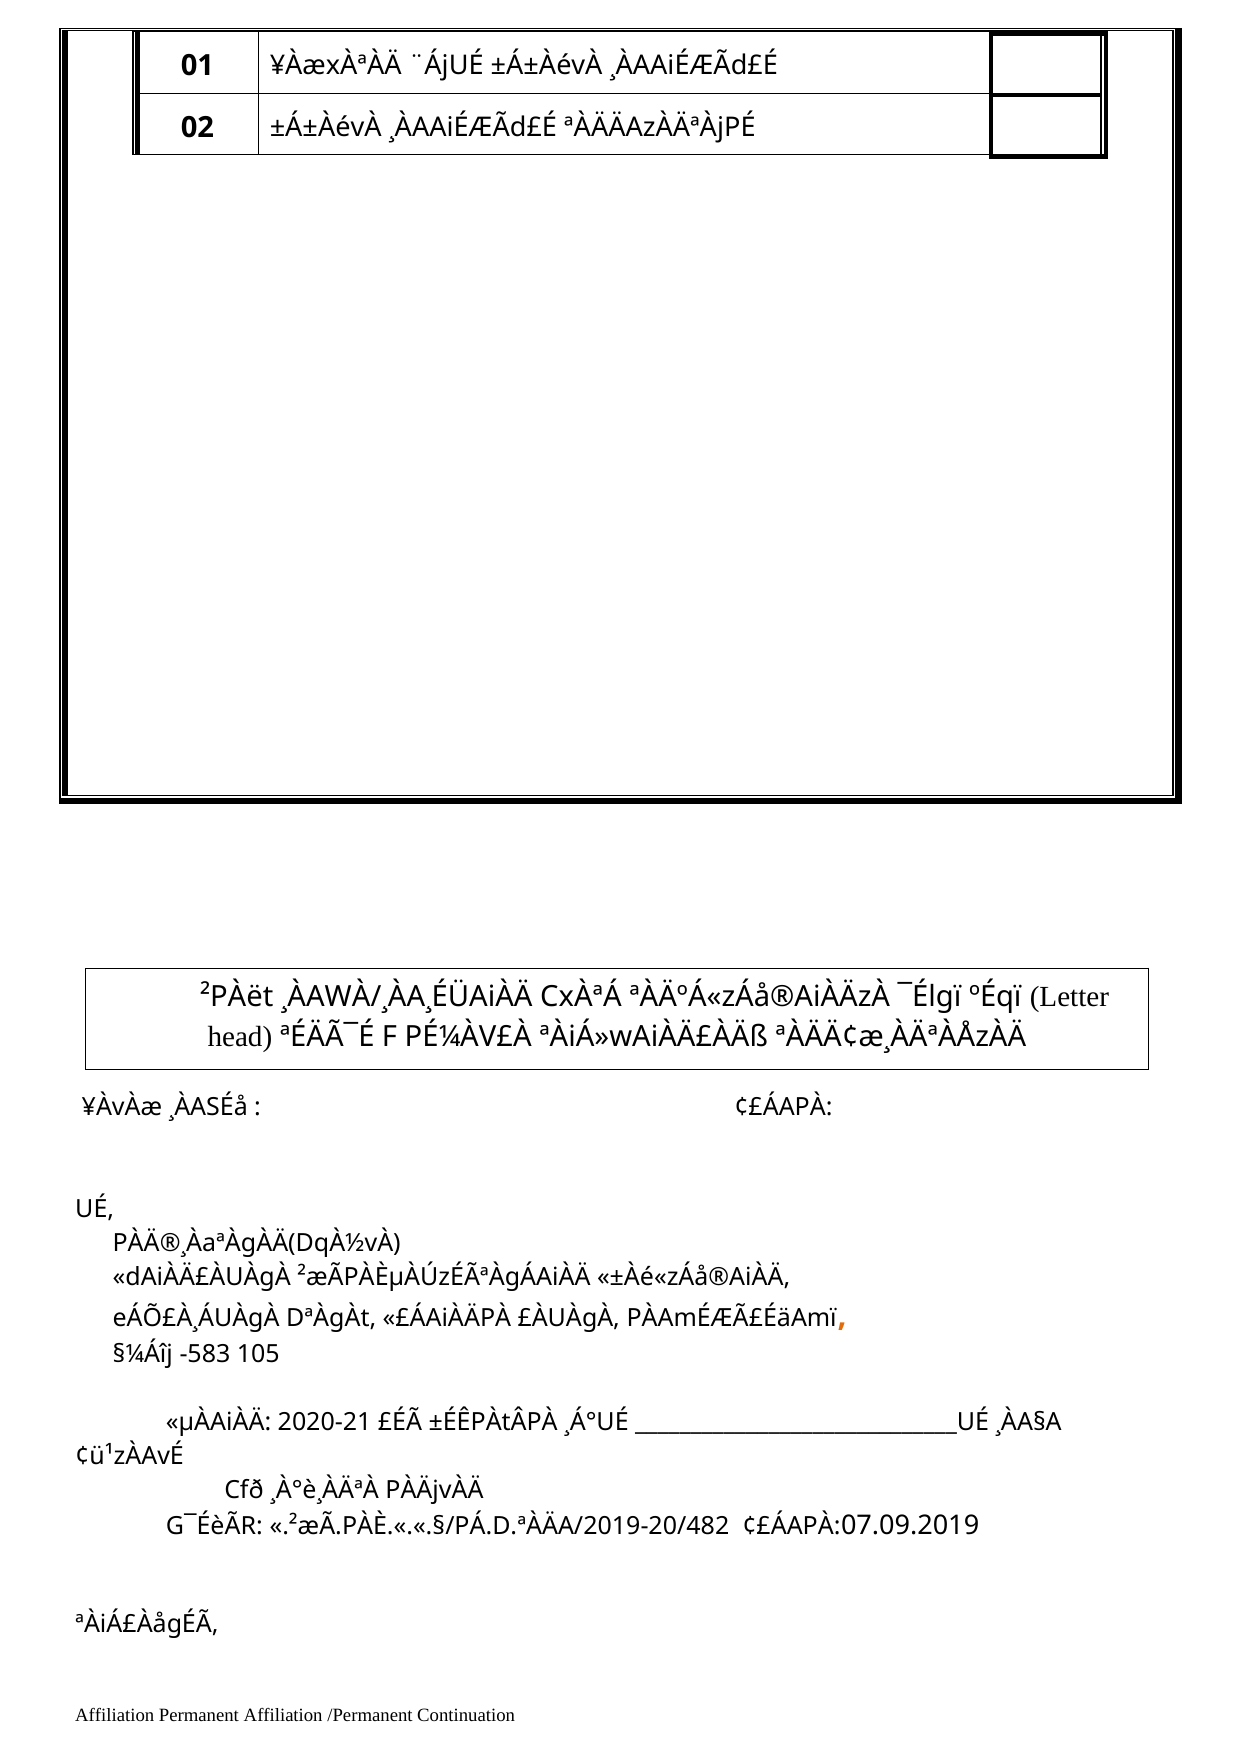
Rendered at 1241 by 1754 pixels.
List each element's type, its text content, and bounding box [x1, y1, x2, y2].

text eÁÕ£À¸ÁUÀgÀ DªÀgÀt, «£ÁAiÀÄPÀ £ÀUÀgÀ, PÀAmÉÆÃ£ÉäAmï, [75, 1293, 1165, 1335]
text ¥ÀvÀæ ¸ÀASÉå : ¢£ÁAPÀ: [75, 1088, 1165, 1122]
text §¼Áîj -583 105 [75, 1335, 1165, 1369]
text G¯ÉèÃR: «.²æÃ.PÀÈ.«.«.§/PÁ.D.ªÀÄA/2019-20/482 ¢£ÁAPÀ:07.09.2019 [75, 1506, 1165, 1542]
text Cfð ¸À°è¸ÀÄªÀ PÀÄjvÀÄ [75, 1471, 1165, 1506]
text ªÀiÁ£ÀågÉÃ, [75, 1605, 1165, 1639]
text «µÀAiÀÄ: 2020-21 £ÉÃ ±ÉÊPÀtÂPÀ ¸Á°UÉ _____________________________UÉ ¸ÀA§A¢ü¹zÀAvÉ [75, 1403, 1165, 1471]
text PÀÄ®¸ÀaªÀgÀÄ(DqÀ½vÀ) [75, 1224, 1165, 1258]
text «dAiÀÄ£ÀUÀgÀ ²æÃPÀÈµÀÚzÉÃªÀgÁAiÀÄ «±Àé«zÁå®AiÀÄ, [75, 1258, 1165, 1293]
table_cell [68, 31, 1172, 795]
text UÉ, [75, 1190, 1165, 1224]
